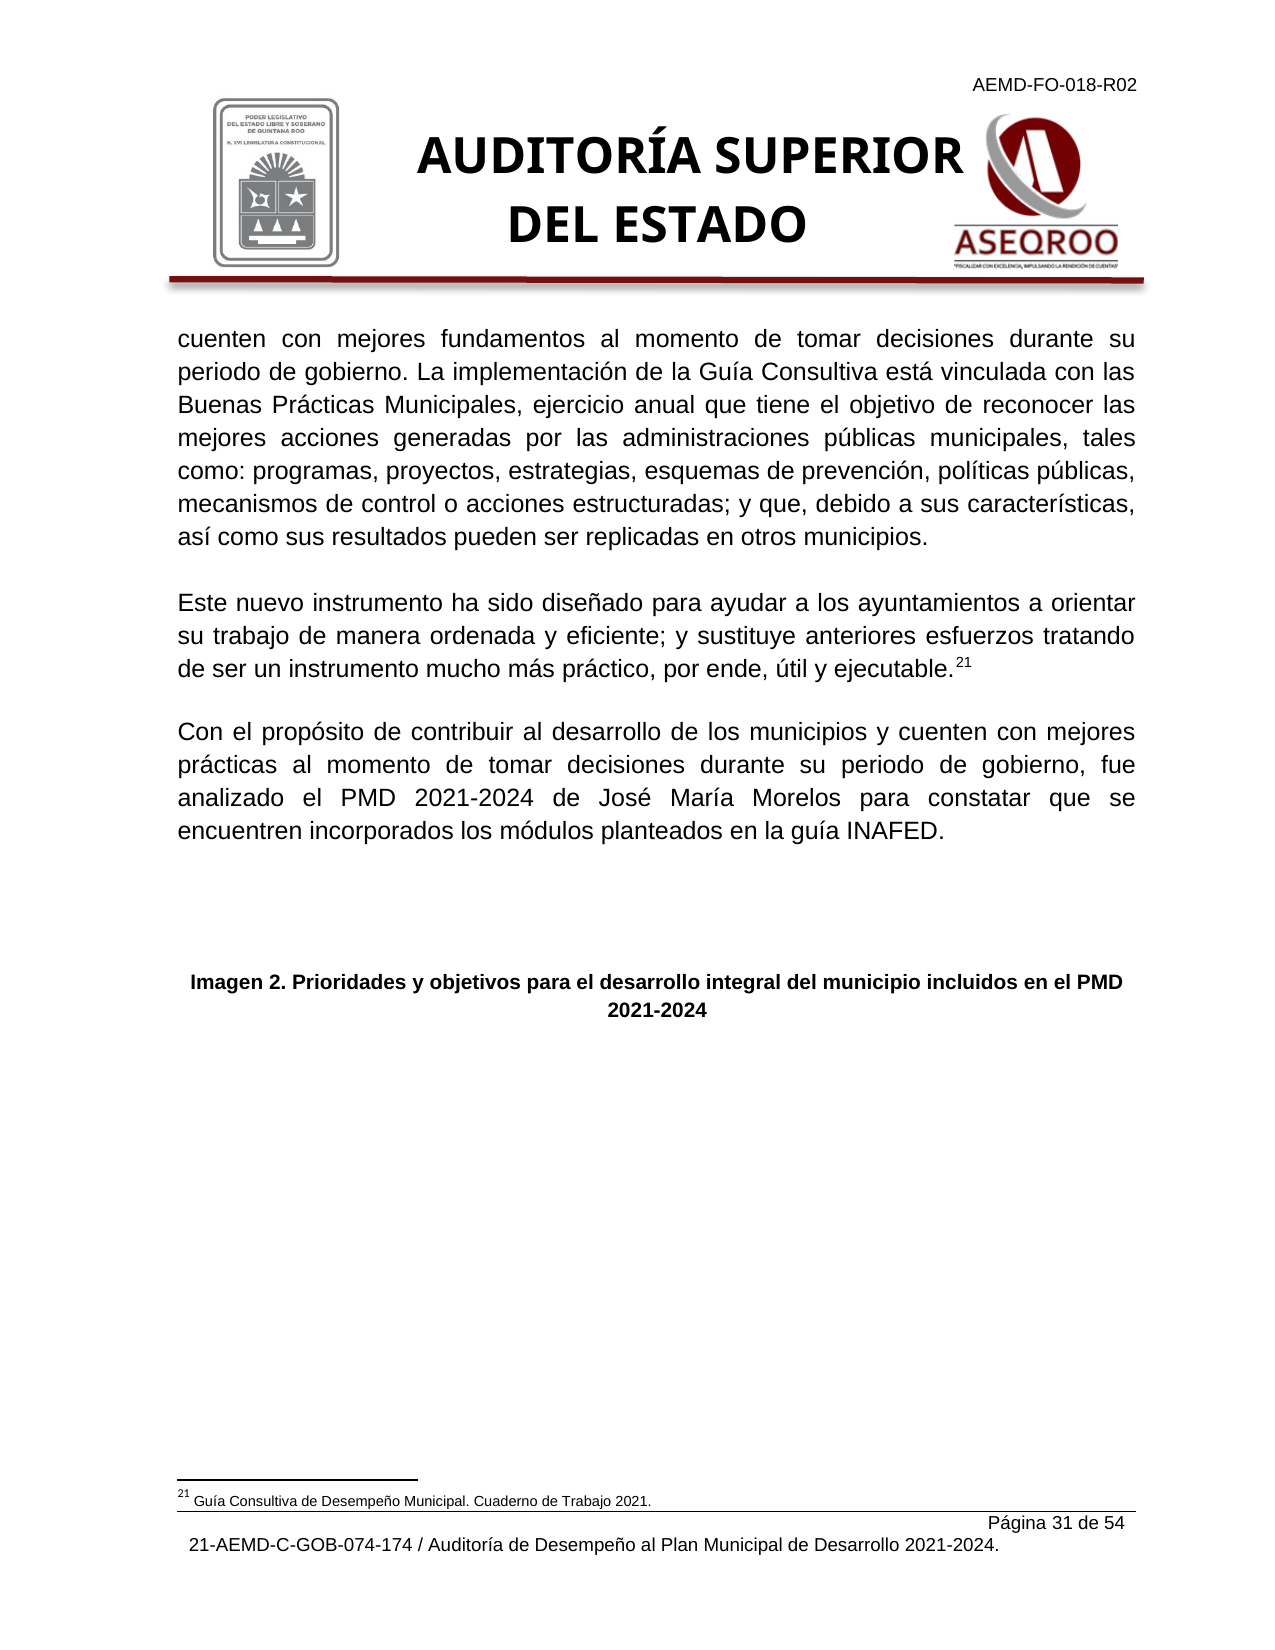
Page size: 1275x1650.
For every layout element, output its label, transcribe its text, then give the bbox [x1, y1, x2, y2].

text Imagen 2. Prioridades y objetivos para el desarrollo integral del municipio incluidos en el PMD 2021-2024 [177, 970, 1137, 1021]
picture [954, 114, 1118, 269]
text Este nuevo instrumento ha sido diseñado para ayudar a los ayuntamientos a orientar su trabajo de manera ordenada y eficiente; y sustituye anteriores esfuerzos tratando de ser un instrumento mucho más práctico, por ende, útil y ejecutable. [177, 588, 1137, 682]
text Con el propósito de contribuir al desarrollo de los municipios y cuenten con mejores prácticas al momento de tomar decisiones durante su periodo de gobierno, fue analizado el PMD 2021-2024 de José María Morelos para constatar que se encuentren incorporados los módulos planteados en la guía INAFED. [177, 717, 1137, 845]
picture [210, 95, 340, 268]
